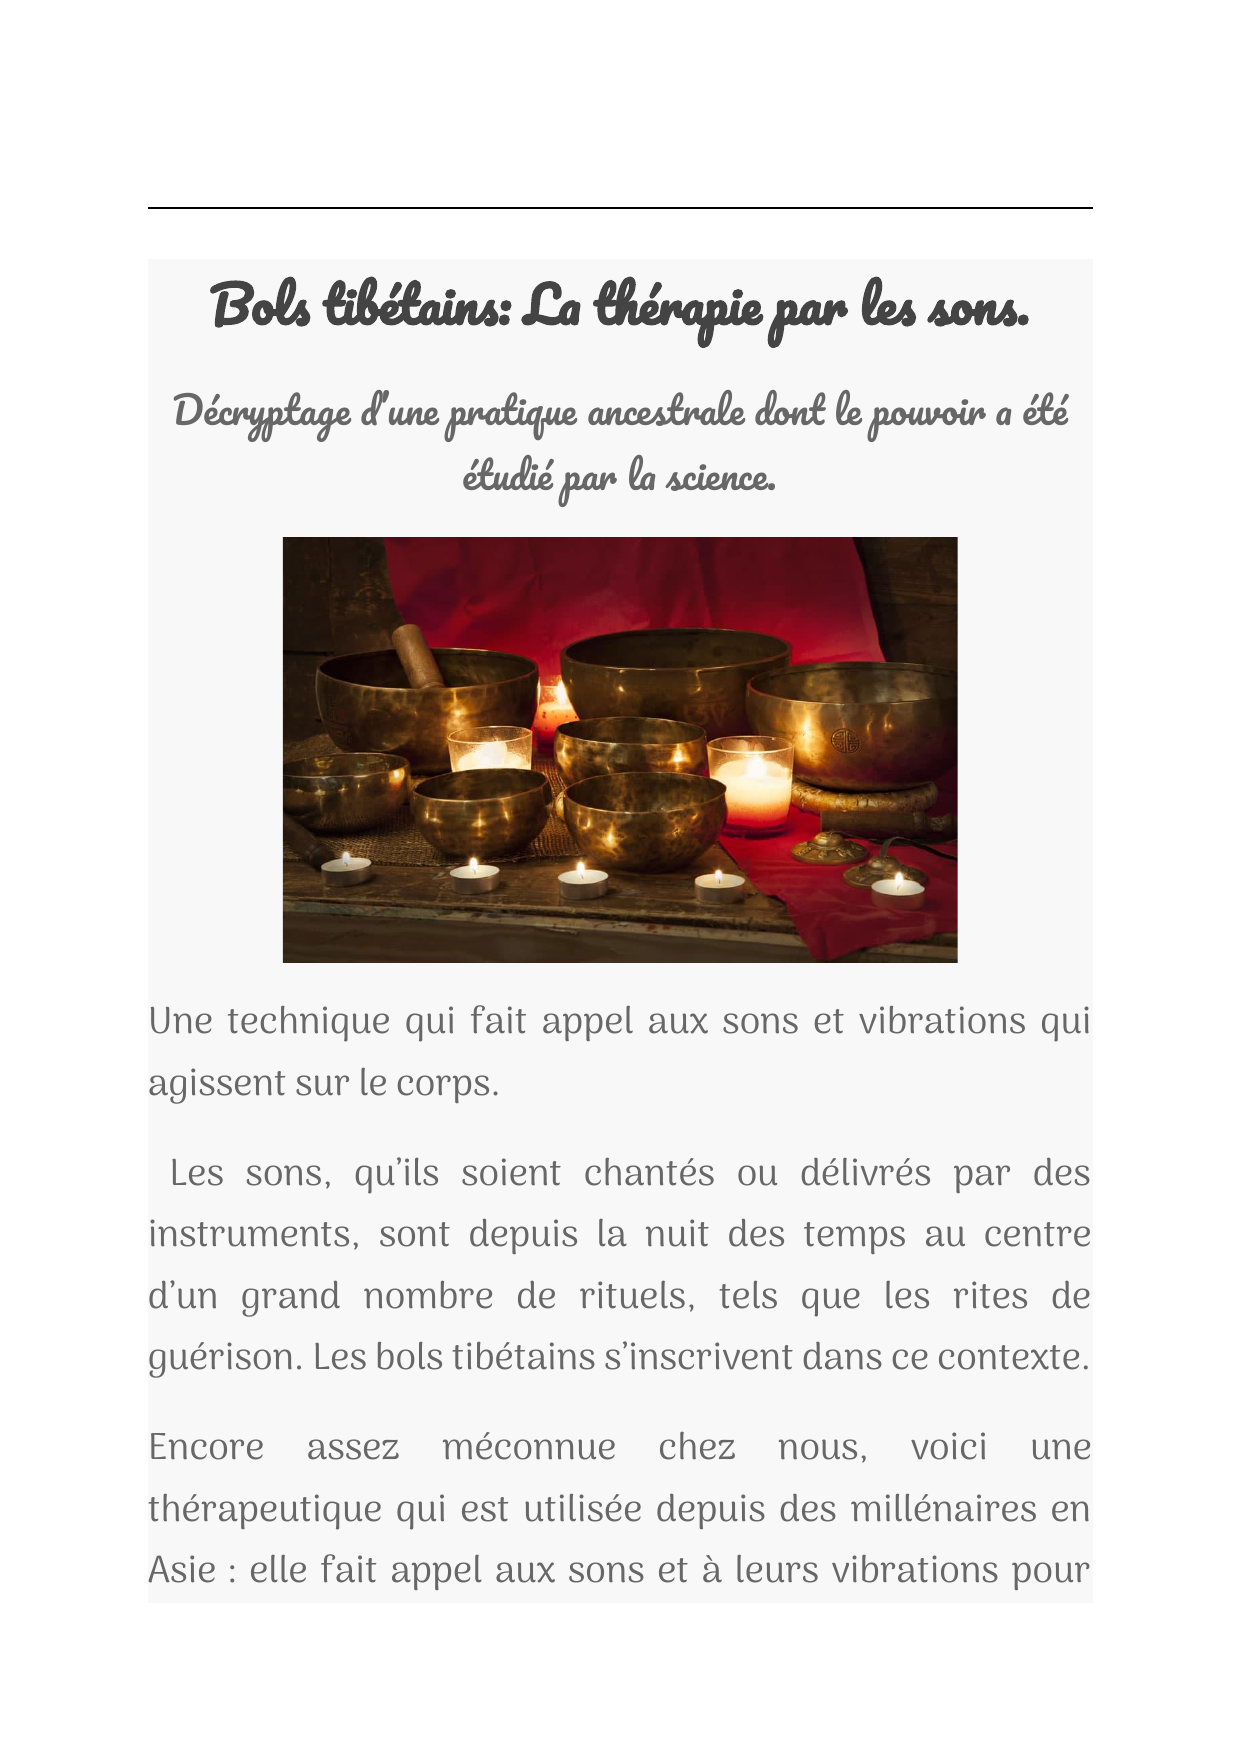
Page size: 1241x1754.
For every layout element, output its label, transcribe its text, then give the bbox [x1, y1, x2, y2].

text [148, 1419, 1093, 1603]
text Décryptage d’une pratique ancestrale dont le pouvoir a été étudié par la science. [148, 376, 1093, 508]
text Les sons, qu’ils soient chantés ou délivrés par des instruments, sont depuis la nuit des temps au centre d’un grand nombre de rituels, tels que les rites de guérison. Les bols tibétains s’inscrivent dans ce contexte. [148, 1145, 1093, 1390]
text Une technique qui fait appel aux sons et vibrations qui agissent sur le corps. [148, 994, 1093, 1116]
text Bols tibétains: La thérapie par les sons. [148, 259, 1093, 347]
picture [282, 537, 958, 963]
